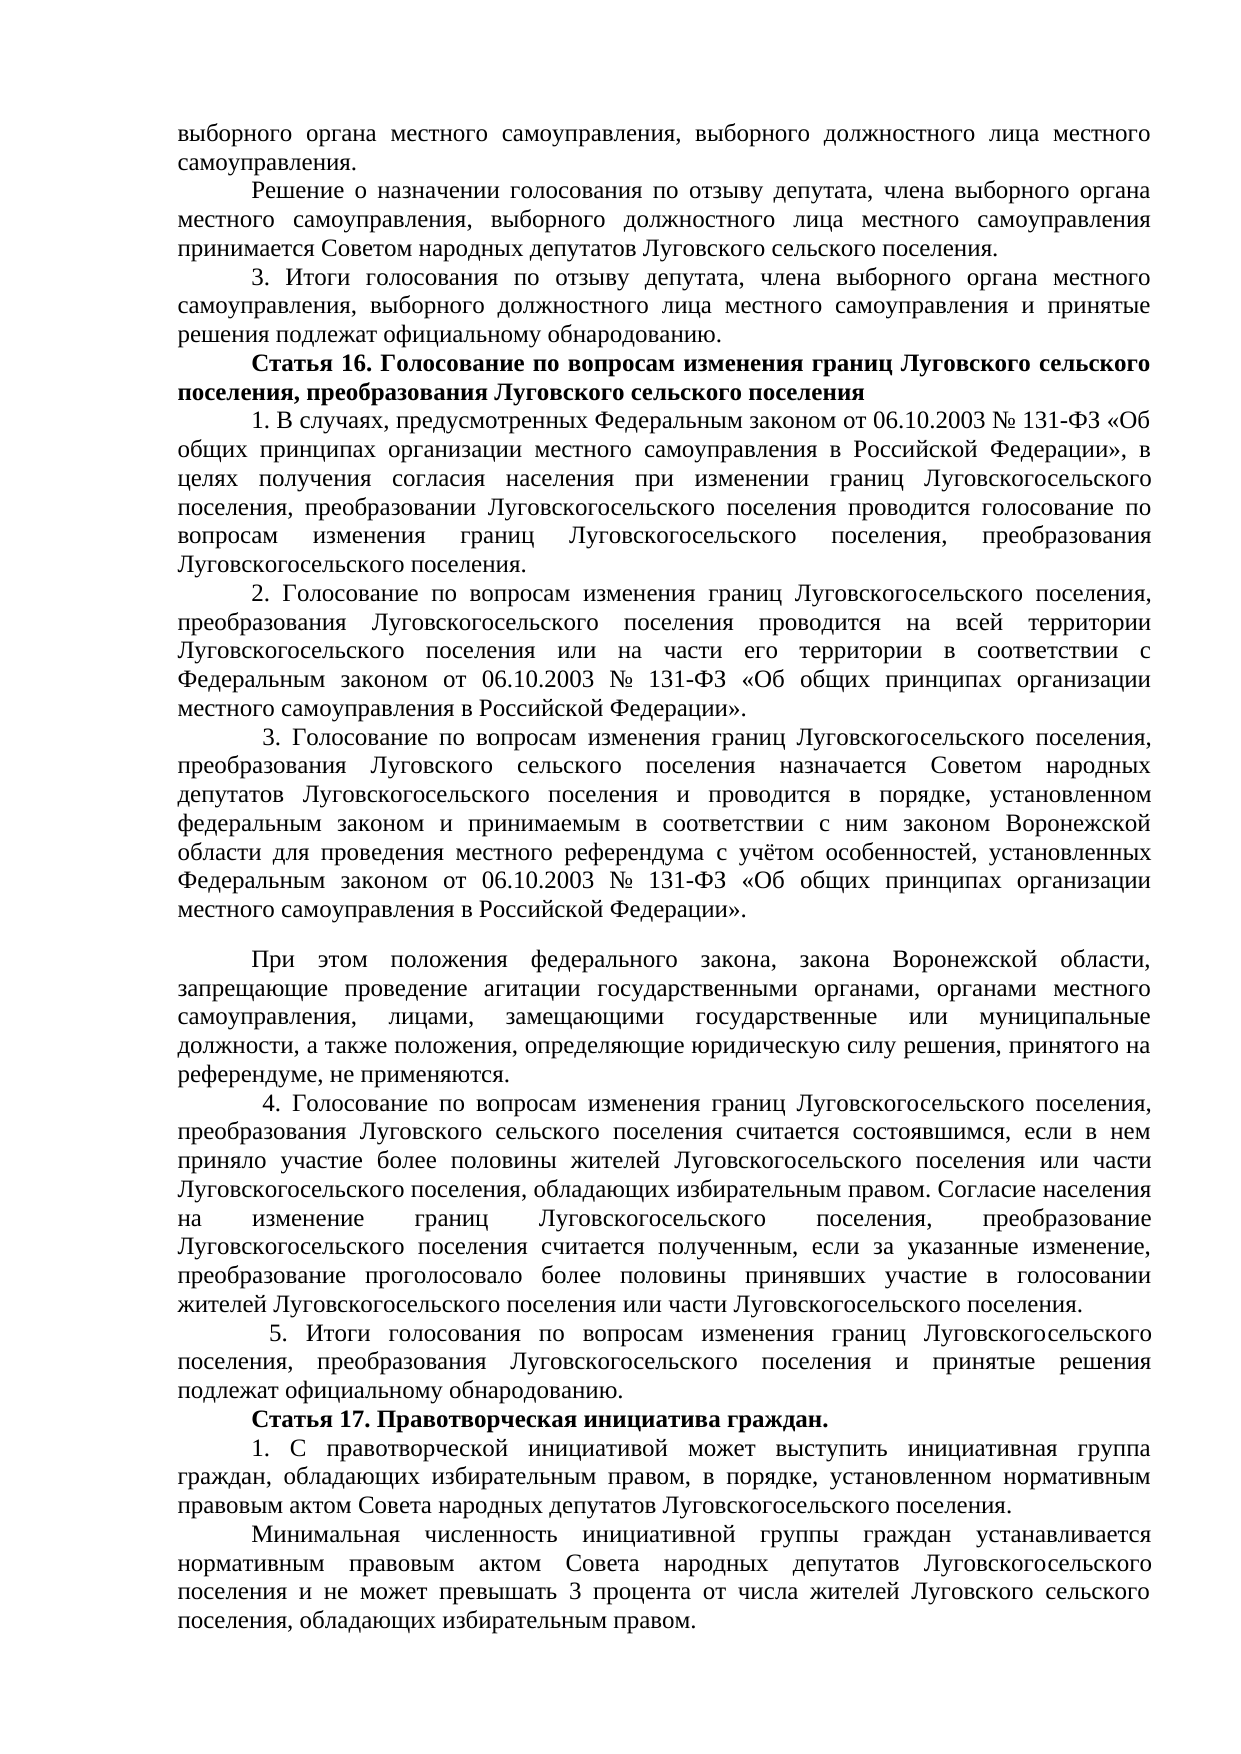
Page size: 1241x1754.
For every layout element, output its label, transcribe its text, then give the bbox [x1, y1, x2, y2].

text 5. Итоги голосования по вопросам изменения границ Луговскогосельского поселения, преобразования Луговскогосельского поселения и принятые решения подлежат официальному обнародованию. [177, 1318, 1152, 1404]
text 2. Голосование по вопросам изменения границ Луговскогосельского поселения, преобразования Луговскогосельского поселения проводится на всей территории Луговскогосельского поселения или на части его территории в соответствии с Федеральным законом от 06.10.2003 № 131-ФЗ «Об общих принципах организации местного самоуправления в Российской Федерации». [177, 578, 1152, 722]
text 4. Голосование по вопросам изменения границ Луговскогосельского поселения, преобразования Луговского сельского поселения считается состоявшимся, если в нем приняло участие более половины жителей Луговскогосельского поселения или части Луговскогосельского поселения, обладающих избирательным правом. Согласие населения на изменение границ Луговскогосельского поселения, преобразование Луговскогосельского поселения считается полученным, если за указанные изменение, преобразование проголосовало более половины принявших участие в голосовании жителей Луговскогосельского поселения или части Луговскогосельского поселения. [177, 1088, 1152, 1318]
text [177, 118, 1152, 176]
text При этом положения федерального закона, закона Воронежской области, запрещающие проведение агитации государственными органами, органами местного самоуправления, лицами, замещающими государственные или муниципальные должности, а также положения, определяющие юридическую силу решения, принятого на референдуме, не применяются. [177, 944, 1152, 1088]
text Статья 16. Голосование по вопросам изменения границ Луговского сельского поселения, преобразования Луговского сельского поселения [177, 348, 1152, 406]
text 3. Голосование по вопросам изменения границ Луговскогосельского поселения, преобразования Луговского сельского поселения назначается Советом народных депутатов Луговскогосельского поселения и проводится в порядке, установленном федеральным законом и принимаемым в соответствии с ним законом Воронежской области для проведения местного референдума с учётом особенностей, установленных Федеральным законом от 06.10.2003 № 131-ФЗ «Об общих принципах организации местного самоуправления в Российской Федерации». [177, 722, 1152, 923]
text 1. С правотворческой инициативой может выступить инициативная группа граждан, обладающих избирательным правом, в порядке, установленном нормативным правовым актом Совета народных депутатов Луговскогосельского поселения. [177, 1433, 1152, 1519]
text 3. Итоги голосования по отзыву депутата, члена выборного органа местного самоуправления, выборного должностного лица местного самоуправления и принятые решения подлежат официальному обнародованию. [177, 262, 1152, 348]
text Статья 17. Правотворческая инициатива граждан. [177, 1404, 1152, 1433]
text Решение о назначении голосования по отзыву депутата, члена выборного органа местного самоуправления, выборного должностного лица местного самоуправления принимается Советом народных депутатов Луговского сельского поселения. [177, 176, 1152, 262]
text 1. В случаях, предусмотренных Федеральным законом от 06.10.2003 № 131-ФЗ «Об общих принципах организации местного самоуправления в Российской Федерации», в целях получения согласия населения при изменении границ Луговскогосельского поселения, преобразовании Луговскогосельского поселения проводится голосование по вопросам изменения границ Луговскогосельского поселения, преобразования Луговскогосельского поселения. [177, 406, 1152, 578]
text Минимальная численность инициативной группы граждан устанавливается нормативным правовым актом Совета народных депутатов Луговскогосельского поселения и не может превышать 3 процента от числа жителей Луговского сельского поселения, обладающих избирательным правом. [177, 1519, 1152, 1634]
